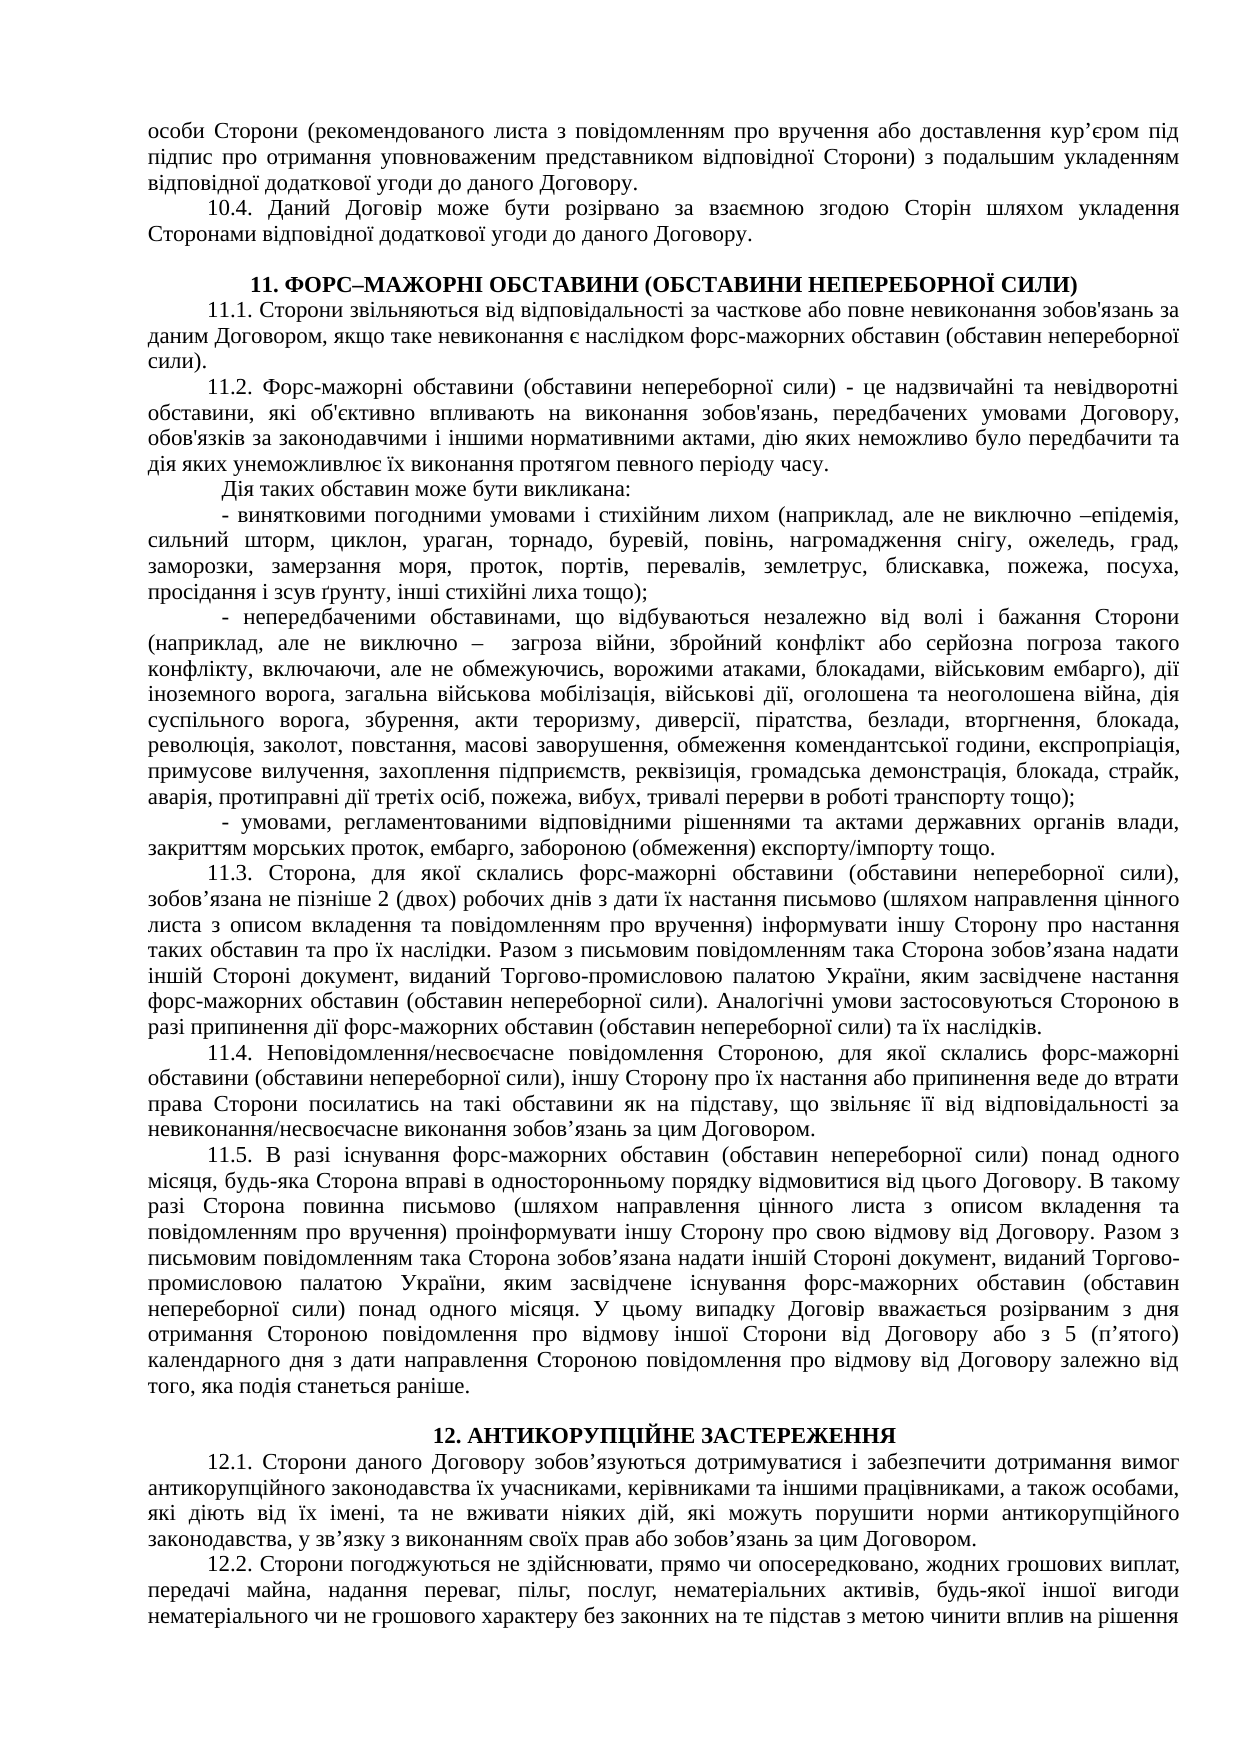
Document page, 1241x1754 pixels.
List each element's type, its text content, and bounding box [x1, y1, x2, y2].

text 11.3. Сторона, для якої склались форс-мажорні обставини (обставини непереборної сили), зобов’язана не пізніше 2 (двох) робочих днів з дати їх настання письмово (шляхом направлення цінного листа з описом вкладення та повідомленням про вручення) інформувати іншу Сторону про настання таких обставин та про їх наслідки. Разом з письмовим повідомленням така Сторона зобов’язана надати іншій Стороні документ, виданий Торгово-промисловою палатою України, яким засвідчене настання форс-мажорних обставин (обставин непереборної сили). Аналогічні умови застосовуються Стороною в разі припинення дії форс-мажорних обставин (обставин непереборної сили) та їх наслідків. [148, 860, 1181, 1039]
text 11.4. Неповідомлення/несвоєчасне повідомлення Стороною, для якої склались форс-мажорні обставини (обставини непереборної сили), іншу Сторону про їх настання або припинення веде до втрати права Сторони посилатись на такі обставини як на підставу, що звільняє її від відповідальності за невиконання/несвоєчасне виконання зобов’язань за цим Договором. [148, 1039, 1181, 1142]
text 11. ФОРС–МАЖОРНІ ОБСТАВИНИ (ОБСТАВИНИ НЕПЕРЕБОРНОЇ СИЛИ) [147, 272, 1181, 297]
text 12. АНТИКОРУПЦІЙНЕ ЗАСТЕРЕЖЕННЯ [148, 1423, 1181, 1449]
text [148, 1551, 1181, 1628]
text Дія таких обставин може бути викликана: [148, 476, 1181, 502]
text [148, 118, 1181, 195]
text 10.4. Даний Договір може бути розірвано за взаємною згодою Сторін шляхом укладення Сторонами відповідної додаткової угоди до даного Договору. [148, 195, 1181, 246]
text - непередбаченими обставинами, що відбуваються незалежно від волі і бажання Сторони (наприклад, але не виключно – загроза війни, збройний конфлікт або серйозна погроза такого конфлікту, включаючи, але не обмежуючись, ворожими атаками, блокадами, військовим ембарго), дії іноземного ворога, загальна військова мобілізація, військові дії, оголошена та неоголошена війна, дія суспільного ворога, збурення, акти тероризму, диверсії, піратства, безлади, вторгнення, блокада, революція, заколот, повстання, масові заворушення, обмеження комендантської години, експропріація, примусове вилучення, захоплення підприємств, реквізиція, громадська демонстрація, блокада, страйк, аварія, протиправні дії третіх осіб, пожежа, вибух, тривалі перерви в роботі транспорту тощо); [148, 604, 1181, 809]
text 12.1. Сторони даного Договору зобов’язуються дотримуватися і забезпечити дотримання вимог антикорупційного законодавства їх учасниками, керівниками та іншими працівниками, а також особами, які діють від їх імені, та не вживати ніяких дій, які можуть порушити норми антикорупційного законодавства, у зв’язку з виконанням своїх прав або зобов’язань за цим Договором. [148, 1449, 1181, 1551]
text - умовами, регламентованими відповідними рішеннями та актами державних органів влади, закриттям морських проток, ембарго, забороною (обмеження) експорту/імпорту тощо. [148, 809, 1181, 860]
text 11.1. Сторони звільняються від відповідальності за часткове або повне невиконання зобов'язань за даним Договором, якщо таке невиконання є наслідком форс-мажорних обставин (обставин непереборної сили). [148, 297, 1181, 374]
text 11.5. В разі існування форс-мажорних обставин (обставин непереборної сили) понад одного місяця, будь-яка Сторона вправі в односторонньому порядку відмовитися від цього Договору. В такому разі Сторона повинна письмово (шляхом направлення цінного листа з описом вкладення та повідомленням про вручення) проінформувати іншу Сторону про свою відмову від Договору. Разом з письмовим повідомленням така Сторона зобов’язана надати іншій Стороні документ, виданий Торгово-промисловою палатою України, яким засвідчене існування форс-мажорних обставин (обставин непереборної сили) понад одного місяця. У цьому випадку Договір вважається розірваним з дня отримання Стороною повідомлення про відмову іншої Сторони від Договору або з 5 (п’ятого) календарного дня з дати направлення Стороною повідомлення про відмову від Договору залежно від того, яка подія станеться раніше. [148, 1142, 1181, 1398]
text 11.2. Форс-мажорні обставини (обставини непереборної сили) - це надзвичайні та невідворотні обставини, які об'єктивно впливають на виконання зобов'язань, передбачених умовами Договору, обов'язків за законодавчими і іншими нормативними актами, дію яких неможливо було передбачити та дія яких унеможливлює їх виконання протягом певного періоду часу. [148, 374, 1181, 476]
text - винятковими погодними умовами і стихійним лихом (наприклад, але не виключно –епідемія, сильний шторм, циклон, ураган, торнадо, буревій, повінь, нагромадження снігу, ожеледь, град, заморозки, замерзання моря, проток, портів, перевалів, землетрус, блискавка, пожежа, посуха, просідання і зсув ґрунту, інші стихійні лиха тощо); [148, 502, 1181, 604]
